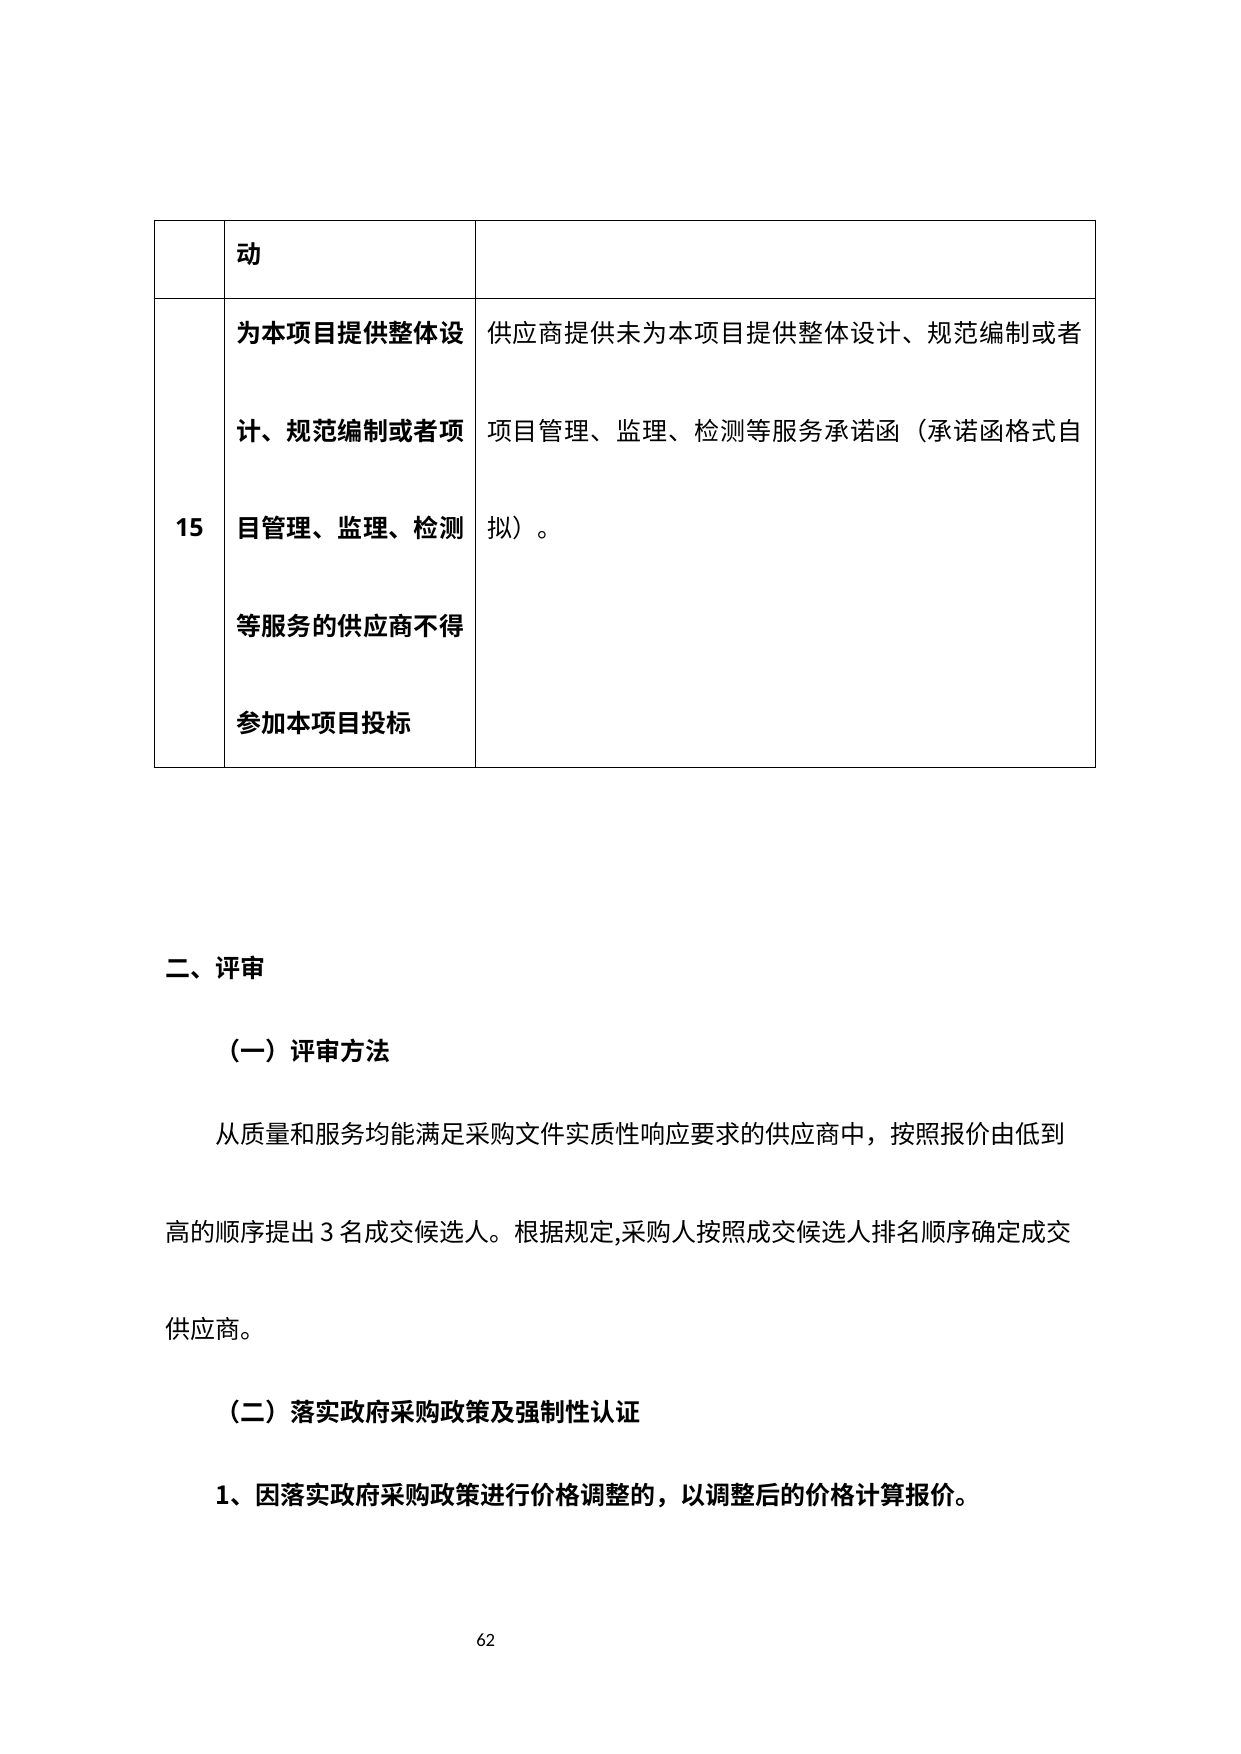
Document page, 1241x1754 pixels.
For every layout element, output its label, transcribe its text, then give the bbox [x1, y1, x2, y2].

table_cell 为本项目提供整体设计、规范编制或者项目管理、监理、检测等服务的供应商不得参加本项目投标 [225, 299, 475, 767]
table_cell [476, 221, 1095, 298]
text 从质量和服务均能满足采购文件实质性响应要求的供应商中，按照报价由低到高的顺序提出3名成交候选人。根据规定,采购人按照成交候选人排名顺序确定成交供应商。 [165, 1100, 1087, 1360]
table_cell 14 [155, 221, 224, 298]
text （二）落实政府采购政策及强制性认证 [165, 1378, 1087, 1443]
text 二、评审 [165, 934, 1087, 999]
text 1、因落实政府采购政策进行价格调整的，以调整后的价格计算报价。 [165, 1461, 1087, 1526]
text （一）评审方法 [165, 1017, 1087, 1082]
table_cell 15 [155, 299, 224, 767]
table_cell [225, 221, 475, 298]
table_cell 供应商提供未为本项目提供整体设计、规范编制或者项目管理、监理、检测等服务承诺函（承诺函格式自拟）。 [476, 299, 1095, 767]
